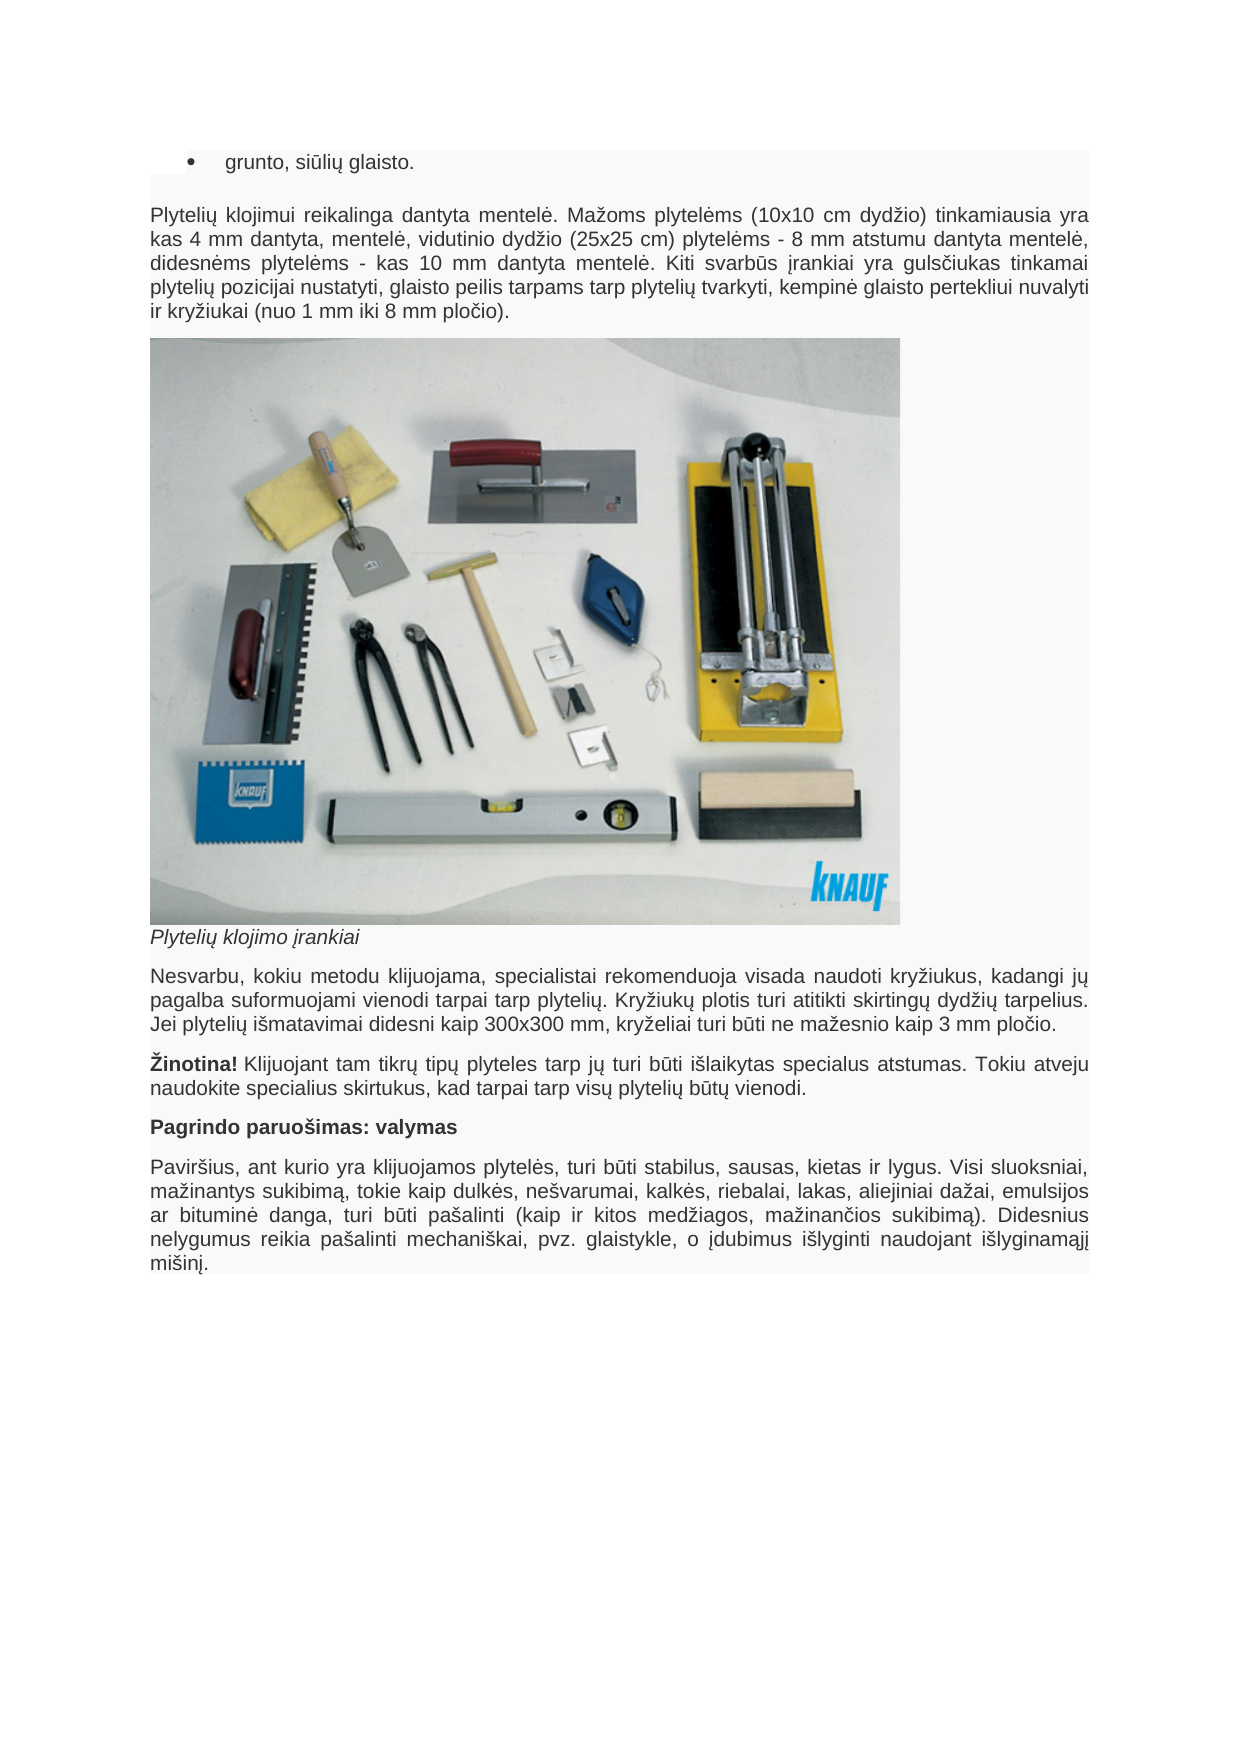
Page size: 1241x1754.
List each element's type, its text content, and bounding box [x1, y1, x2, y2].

picture [150, 338, 901, 925]
text Žinotina! Klijuojant tam tikrų tipų plyteles tarp jų turi būti išlaikytas specialus atstumas. Tokiu atveju naudokite specialius skirtukus, kad tarpai tarp visų plytelių būtų vienodi. [150, 1052, 1090, 1099]
text Plytelių klojimui reikalinga dantyta mentelė. Mažoms plytelėms (10x10 cm dydžio) tinkamiausia yra kas 4 mm dantyta, mentelė, vidutinio dydžio (25x25 cm) plytelėms - 8 mm atstumu dantyta mentelė, didesnėms plytelėms - kas 10 mm dantyta mentelė. Kiti svarbūs įrankiai yra gulsčiukas tinkamai plytelių pozicijai nustatyti, glaisto peilis tarpams tarp plytelių tvarkyti, kempinė glaisto pertekliui nuvalyti ir kryžiukai (nuo 1 mm iki 8 mm pločio). [150, 203, 1090, 323]
text Nesvarbu, kokiu metodu klijuojama, specialistai rekomenduoja visada naudoti kryžiukus, kadangi jų pagalba suformuojami vienodi tarpai tarp plytelių. Kryžiukų plotis turi atitikti skirtingų dydžių tarpelius. Jei plytelių išmatavimai didesni kaip 300x300 mm, kryželiai turi būti ne mažesnio kaip 3 mm pločio. [150, 964, 1090, 1036]
list grunto, siūlių glaisto. [187, 150, 1090, 174]
text Paviršius, ant kurio yra klijuojamos plytelės, turi būti stabilus, sausas, kietas ir lygus. Visi sluoksniai, mažinantys sukibimą, tokie kaip dulkės, nešvarumai, kalkės, riebalai, lakas, aliejiniai dažai, emulsijos ar bituminė danga, turi būti pašalinti (kaip ir kitos medžiagos, mažinančios sukibimą). Didesnius nelygumus reikia pašalinti mechaniškai, pvz. glaistykle, o įdubimus išlyginti naudojant išlyginamąjį mišinį. [150, 1155, 1090, 1274]
text Pagrindo paruošimas: valymas [150, 1115, 1090, 1139]
